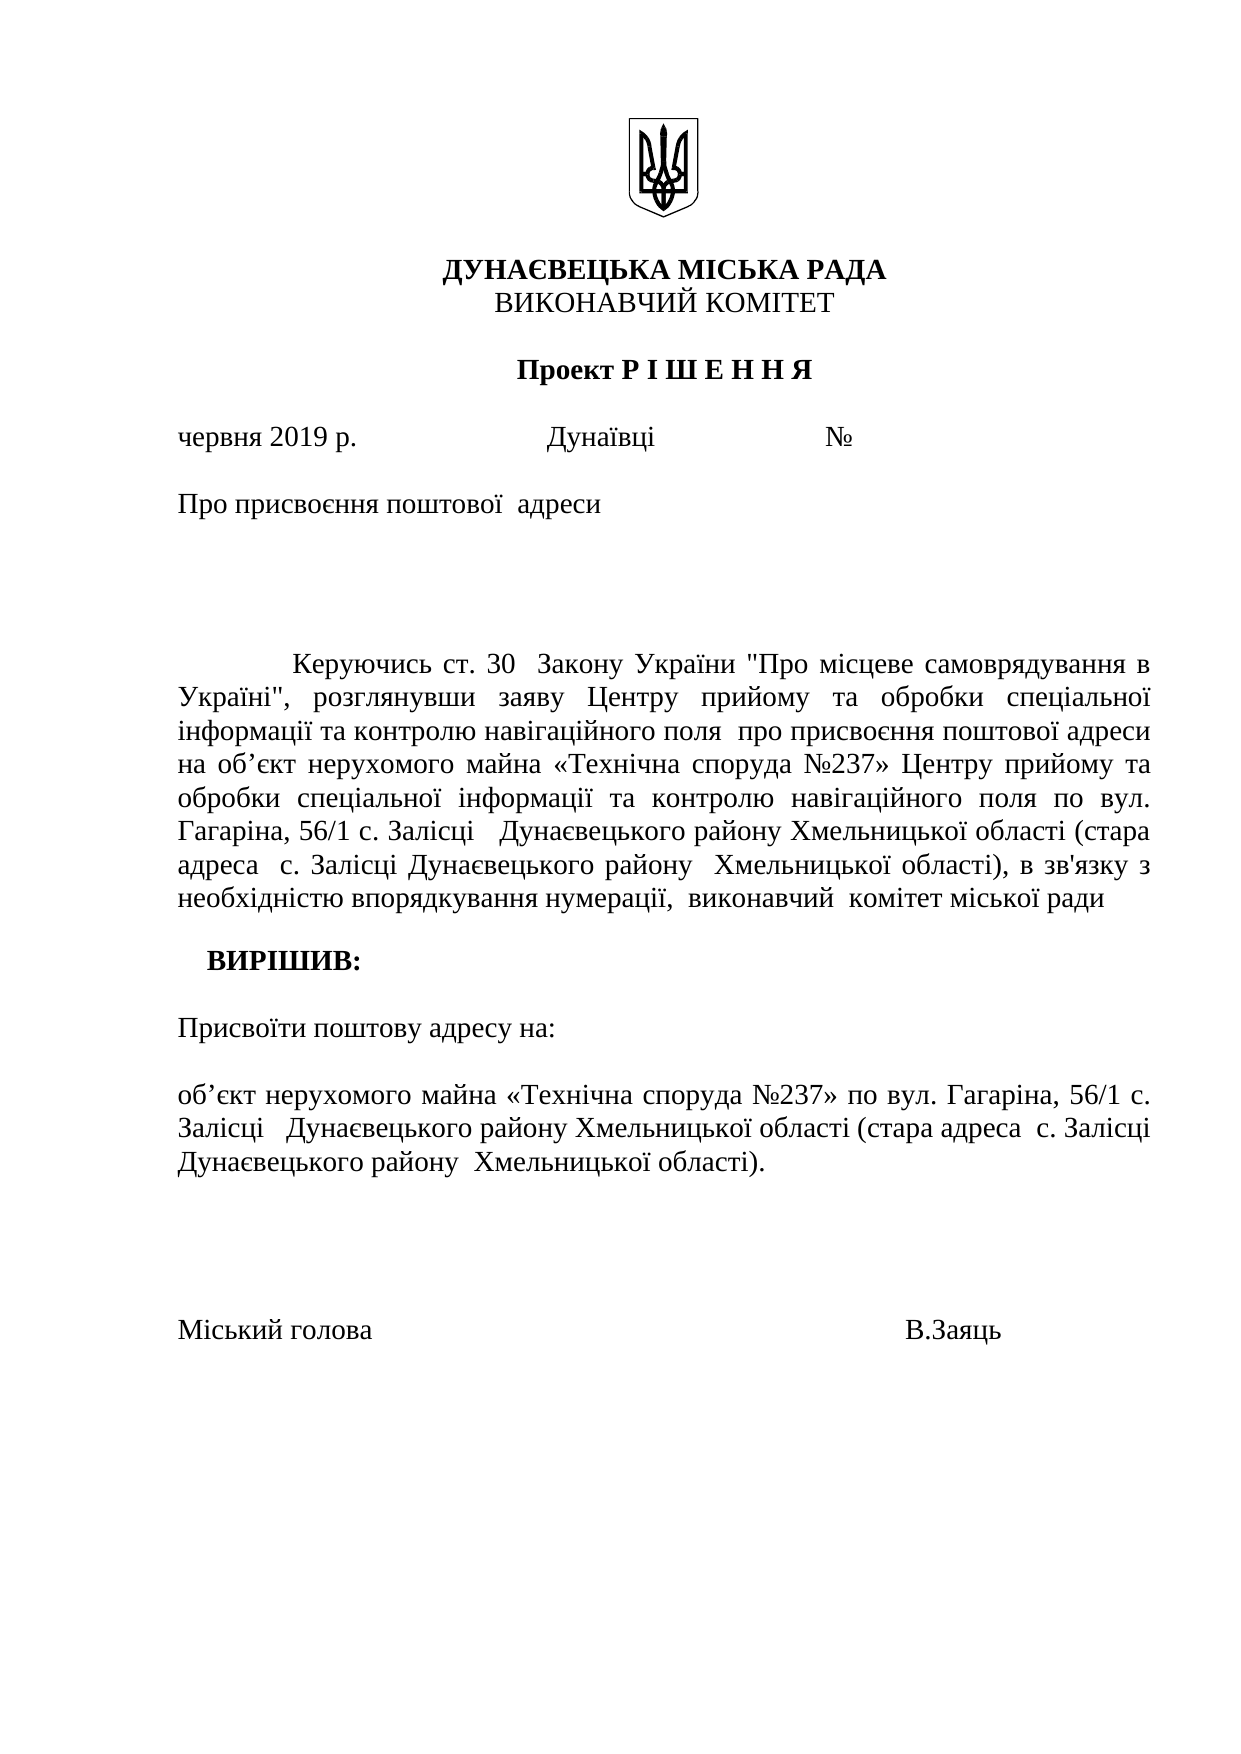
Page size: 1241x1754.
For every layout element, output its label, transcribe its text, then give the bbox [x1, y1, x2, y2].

text Керуючись ст. 30 Закону України "Про місцеве самоврядування в Україні", розглянувши заяву Центру прийому та обробки спеціальної інформації та контролю навігаційного поля про присвоєння поштової адреси на об’єкт нерухомого майна «Технічна споруда №237» Центру прийому та обробки спеціальної інформації та контролю навігаційного поля по вул. Гагаріна, 56/1 с. Залісці Дунаєвецького району Хмельницької області (стара адреса с. Залісці Дунаєвецького району Хмельницької області), в зв'язку з необхідністю впорядкування нумерації, виконавчий комітет міської ради [177, 646, 1152, 914]
text ВИРІШИВ: [177, 943, 1152, 976]
text ВИКОНАВЧИЙ КОМІТЕТ [177, 285, 1152, 319]
text ДУНАЄВЕЦЬКА МІСЬКА РАДА [177, 252, 1152, 285]
text Про присвоєння поштової адреси [177, 487, 1152, 520]
text об’єкт нерухомого майна «Технічна споруда №237» по вул. Гагаріна, 56/1 с. Залісці Дунаєвецького району Хмельницької області (стара адреса с. Залісці Дунаєвецького району Хмельницької області). [177, 1077, 1152, 1178]
text червня 2019 р. Дунаївці № [177, 419, 1152, 453]
text Проект Р І Ш Е Н Н Я [177, 352, 1152, 386]
text Присвоїти поштову адресу на: [177, 1010, 1152, 1043]
text Міський голова В.Заяць [177, 1312, 1147, 1345]
